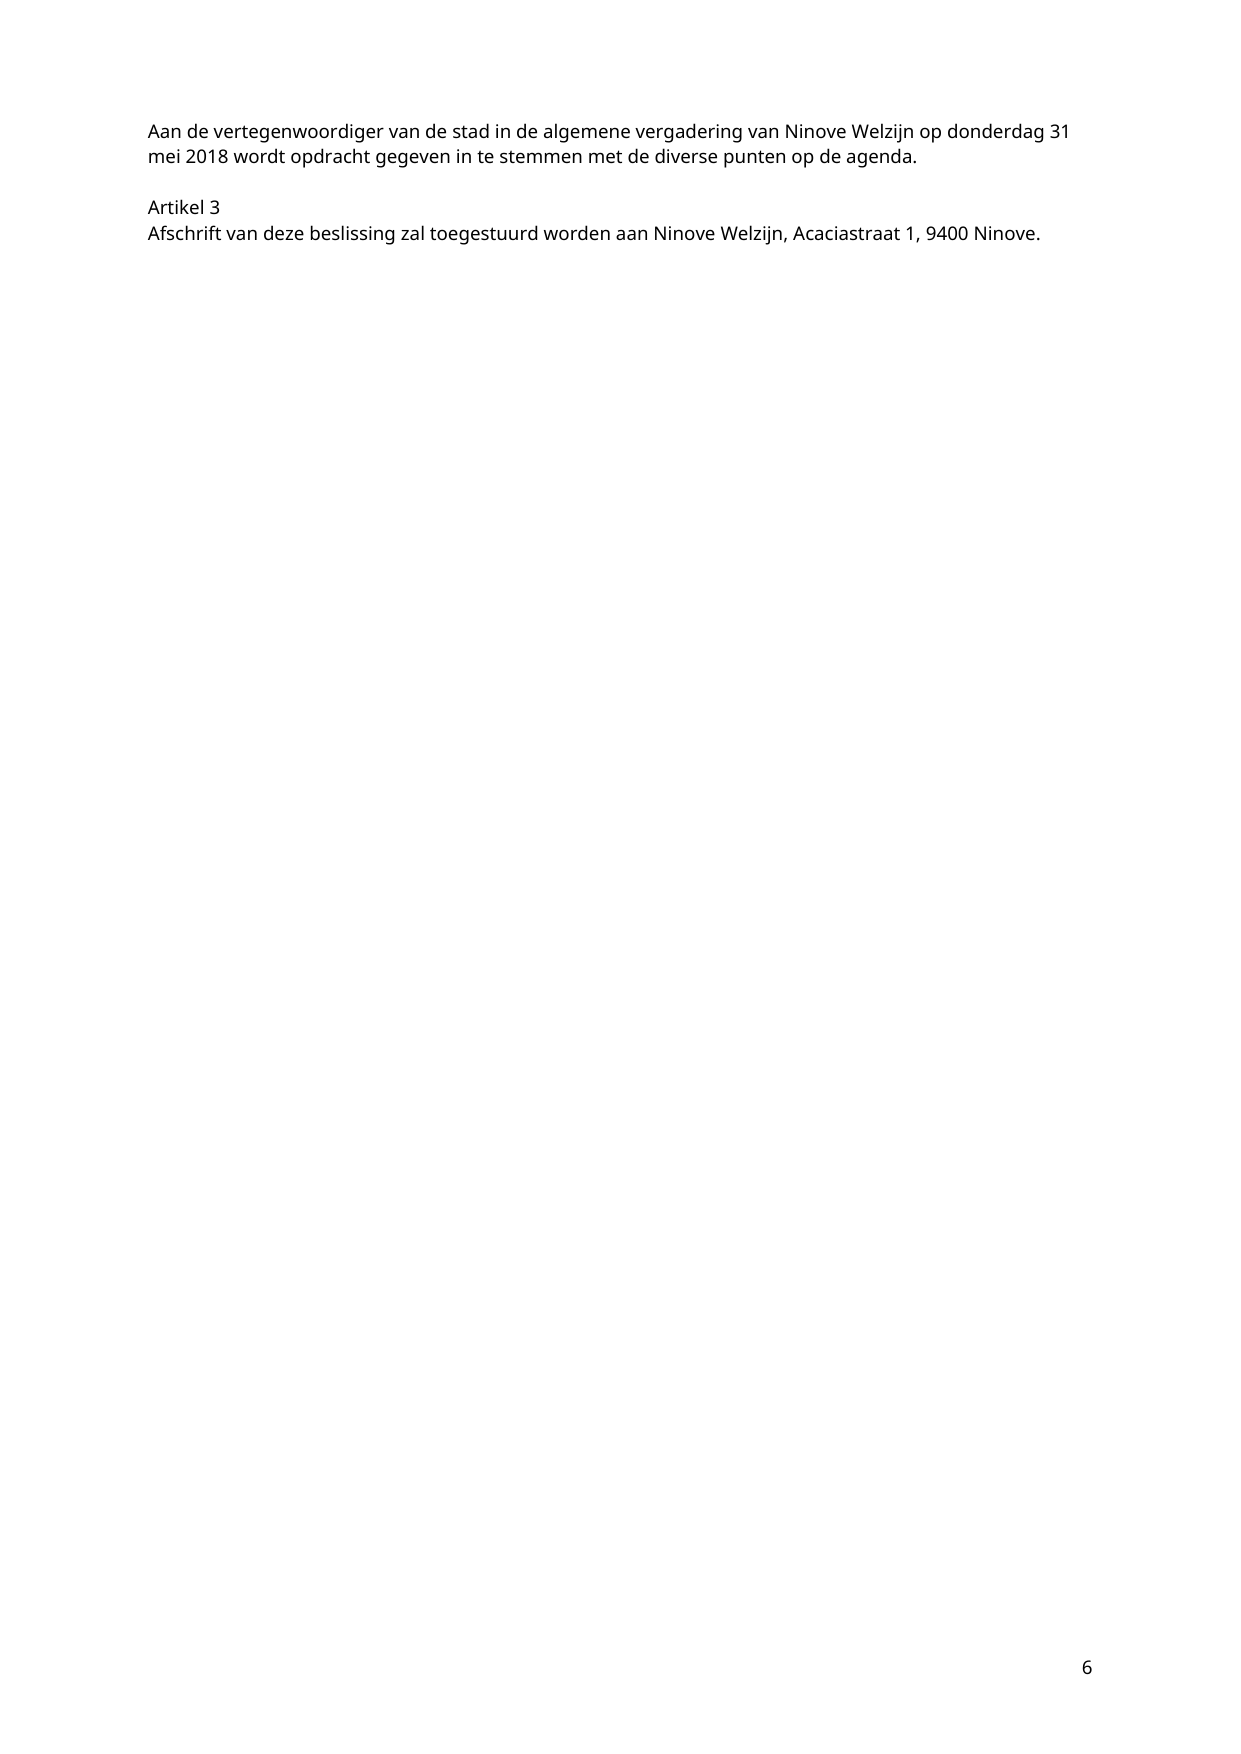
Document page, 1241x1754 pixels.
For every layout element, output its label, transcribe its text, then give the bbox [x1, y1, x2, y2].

text Afschrift van deze beslissing zal toegestuurd worden aan Ninove Welzijn, Acaciastraat 1, 9400 Ninove. [148, 220, 1092, 246]
text Artikel 3 [148, 195, 1092, 220]
text Aan de vertegenwoordiger van de stad in de algemene vergadering van Ninove Welzijn op donderdag 31 mei 2018 wordt opdracht gegeven in te stemmen met de diverse punten op de agenda. [148, 118, 1092, 169]
